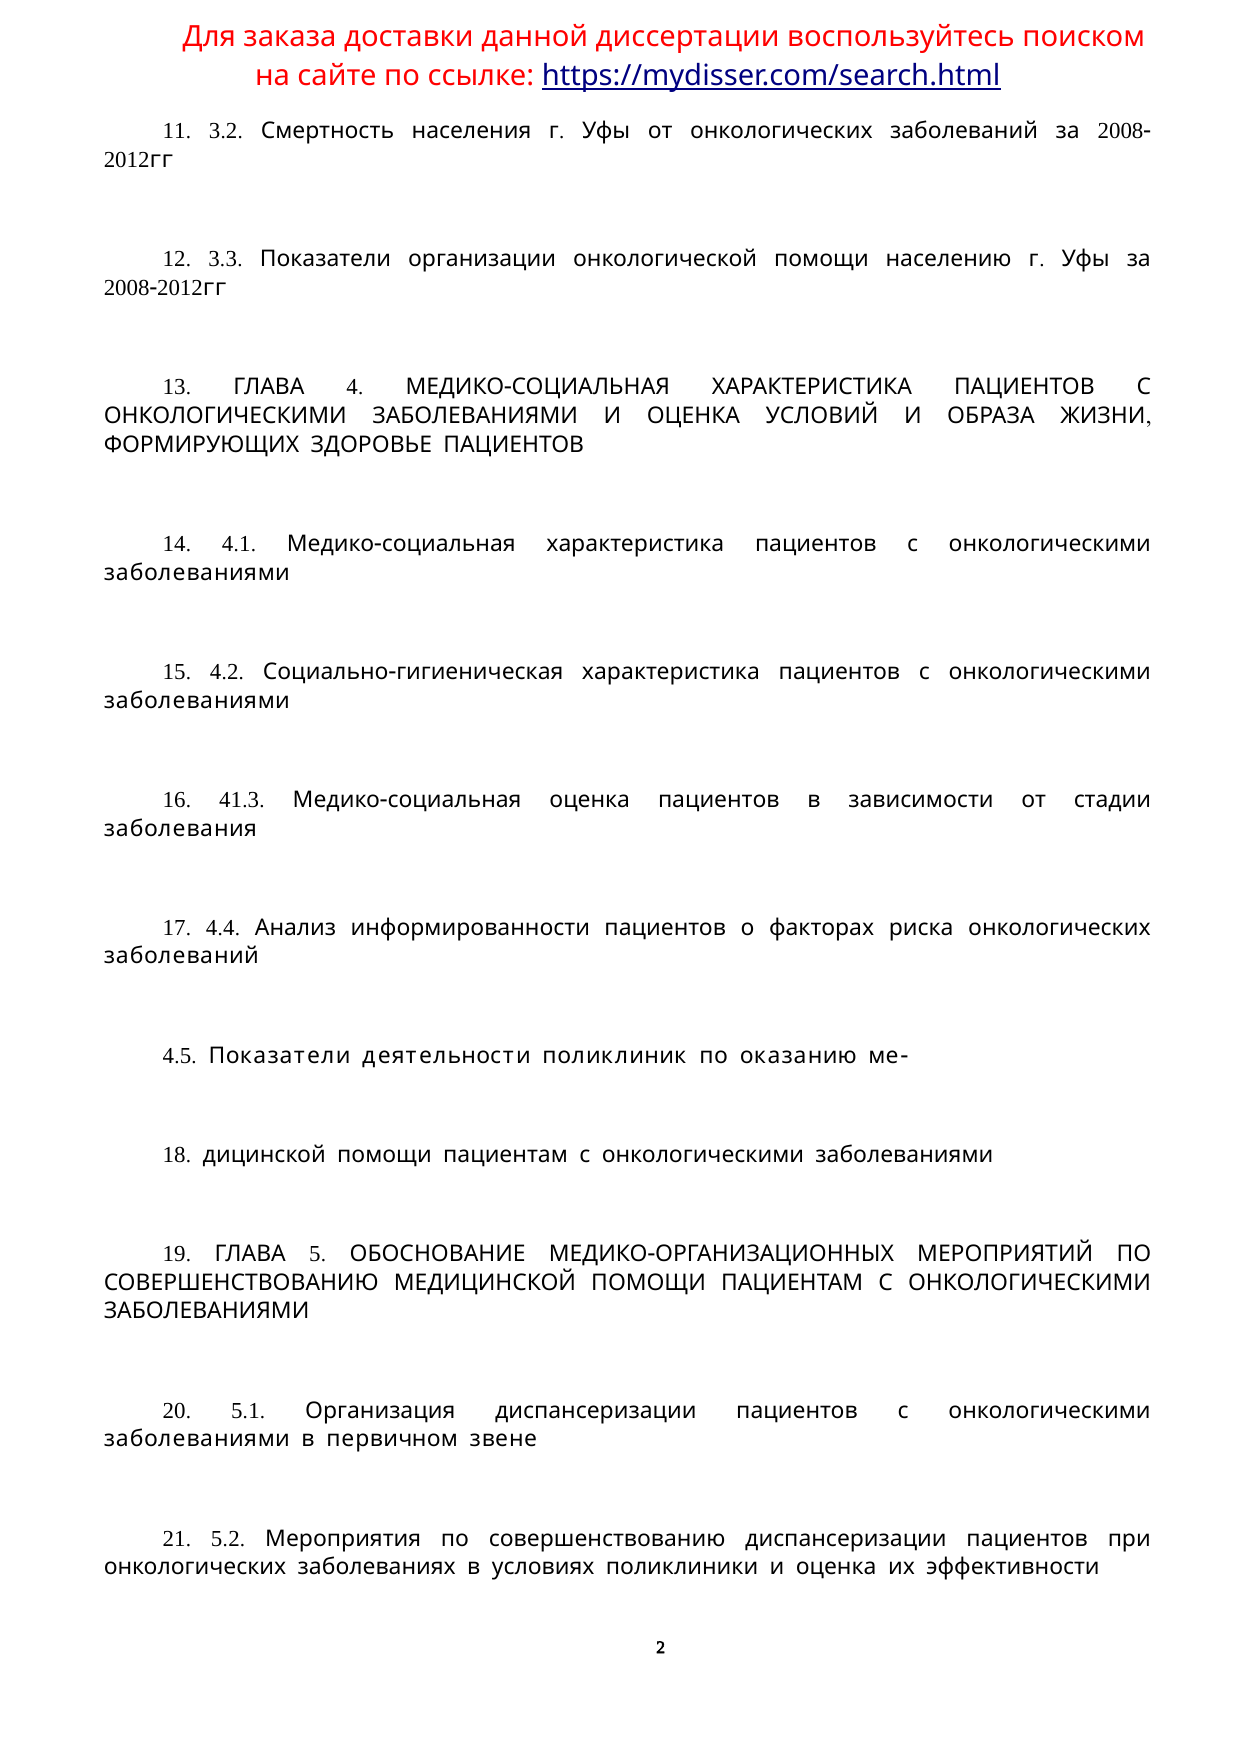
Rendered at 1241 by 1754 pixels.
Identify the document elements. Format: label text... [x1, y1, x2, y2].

text 21. 5.2. Мероприятия по совершенствованию диспансеризации пациентов при онкологических заболеваниях в условиях поликлиники и оценка их эффективности [103, 1522, 1152, 1579]
text 11. 3.2. Смертность населения г. Уфы от онкологических заболеваний за 2008-2012гг [103, 115, 1152, 172]
text 19. ГЛАВА 5. ОБОСНОВАНИЕ МЕДИКО-ОРГАНИЗАЦИОННЫХ МЕРОПРИЯТИЙ ПО СОВЕРШЕНСТВОВАНИЮ МЕДИЦИНСКОЙ ПОМОЩИ ПАЦИЕНТАМ С ОНКОЛОГИЧЕСКИМИ ЗАБОЛЕВАНИЯМИ [103, 1237, 1152, 1324]
text 16. 41.3. Медико-социальная оценка пациентов в зависимости от стадии заболевания [103, 783, 1152, 841]
text 14. 4.1. Медико-социальная характеристика пациентов с онкологическими заболеваниями [103, 527, 1152, 585]
text 18. дицинской помощи пациентам с онкологическими заболеваниями [103, 1138, 1152, 1167]
text 20. 5.1. Организация диспансеризации пациентов с онкологическими заболеваниями в первичном звене [103, 1394, 1152, 1452]
text 15. 4.2. Социально-гигиеническая характеристика пациентов с онкологическими заболеваниями [103, 655, 1152, 713]
text 12. 3.3. Показатели организации онкологической помощи населению г. Уфы за 2008-2012гг [103, 243, 1152, 300]
text 4.5. Показатели деятельности поликлиник по оказанию ме- [103, 1039, 1152, 1068]
text 17. 4.4. Анализ информированности пациентов о факторах риска онкологических заболеваний [103, 911, 1152, 969]
text 13. ГЛАВА 4. МЕДИКО-СОЦИАЛЬНАЯ ХАРАКТЕРИСТИКА ПАЦИЕНТОВ С ОНКОЛОГИЧЕСКИМИ ЗАБОЛЕВАНИЯМИ И ОЦЕНКА УСЛОВИЙ И ОБРАЗА ЖИЗНИ, ФОРМИРУЮЩИХ ЗДОРОВЬЕ ПАЦИЕНТОВ [103, 371, 1152, 457]
